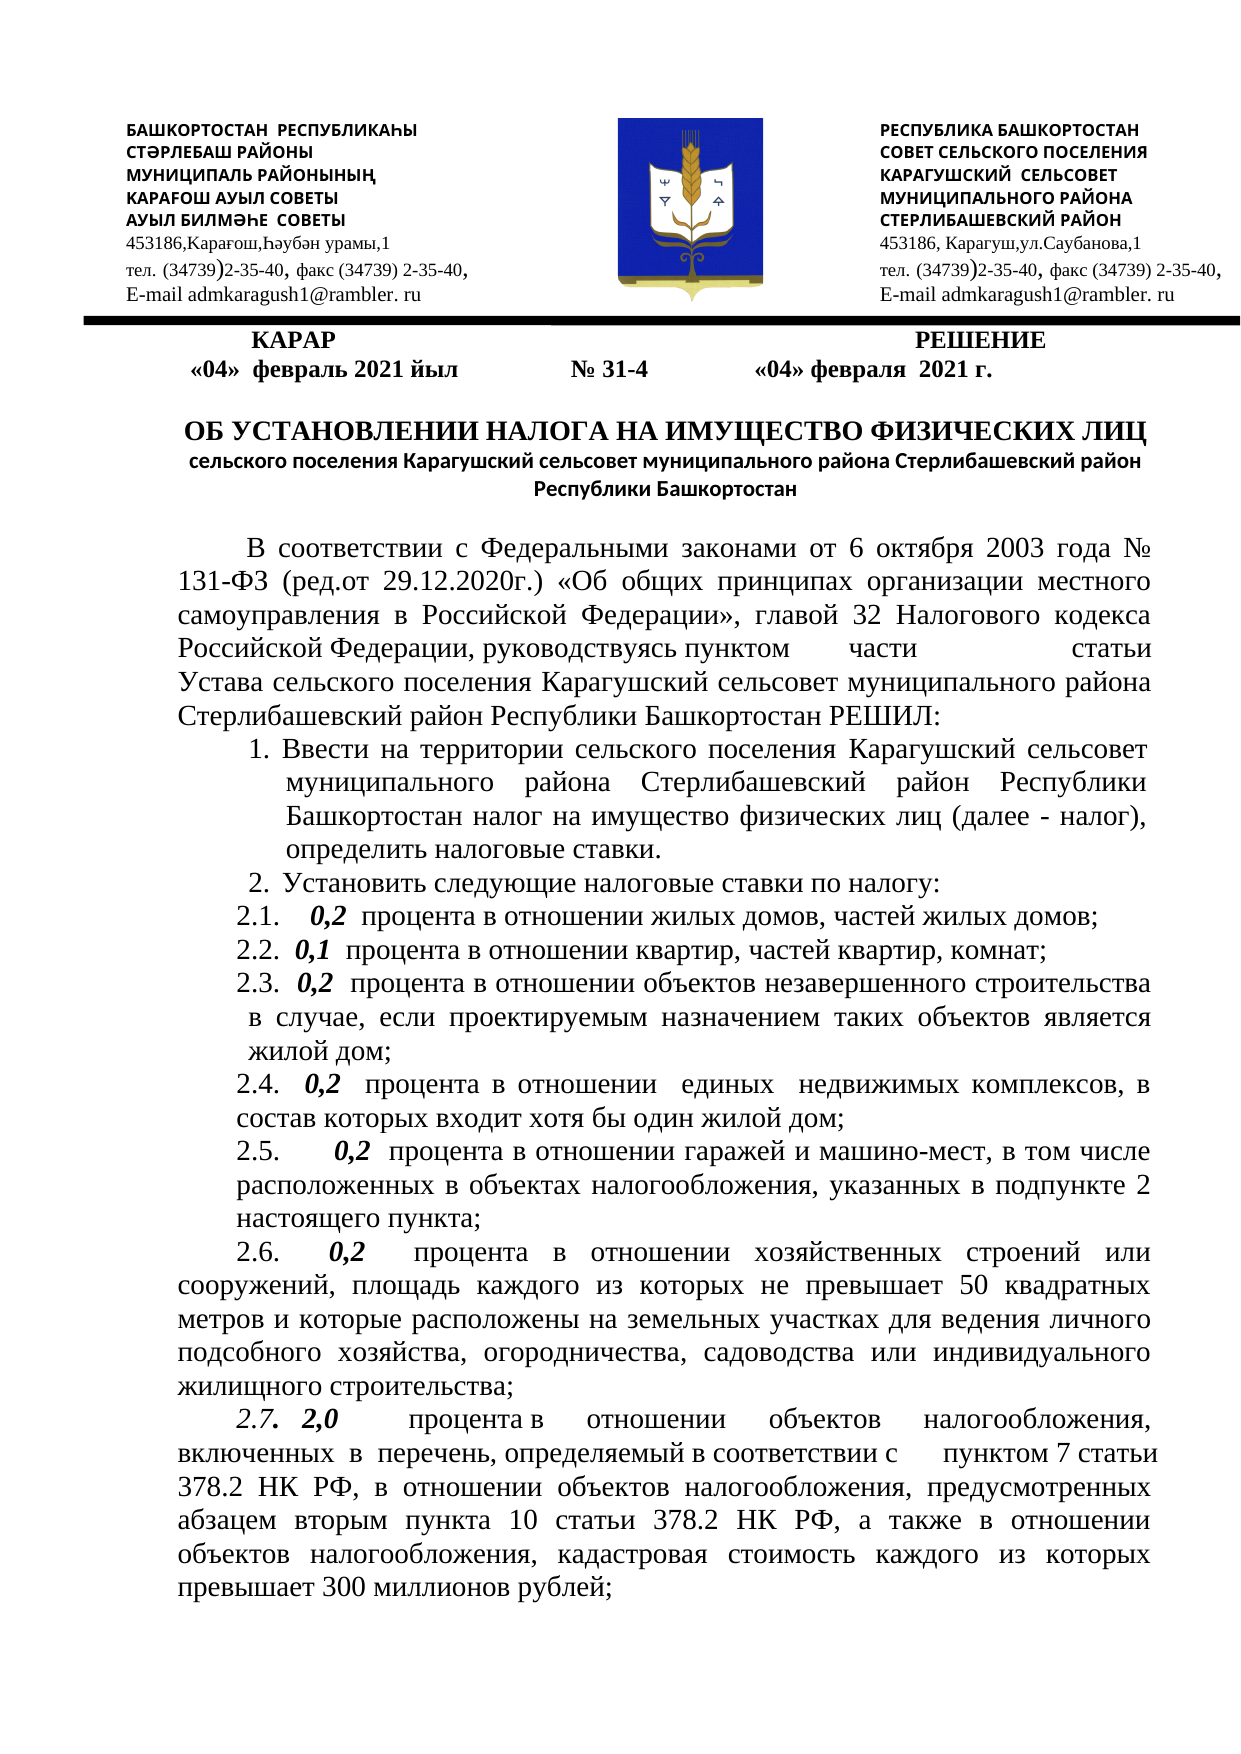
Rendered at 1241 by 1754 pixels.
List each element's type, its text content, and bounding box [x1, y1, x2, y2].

text 2.2. 0,1 процента в отношении квартир, частей квартир, комнат; [346, 932, 1152, 966]
table_header [587, 118, 794, 315]
text 2.6. 0,2 процента в отношении хозяйственных строений или сооружений, площадь каждого из которых не превышает 50 квадратных метров и которые расположены на земельных участках для ведения личного подсобного хозяйства, огородничества, садоводства или индивидуального жилищного строительства; [177, 1234, 1152, 1402]
text 2.7. 2,0 процента в отношении объектов налогообложения, включенных в перечень, определяемый в соответствии с пунктом 7 статьи 378.2 НК РФ, в отношении объектов налогообложения, предусмотренных абзацем вторым пункта 10 статьи 378.2 НК РФ, а также в отношении объектов налогообложения, кадастровая стоимость каждого из которых превышает 300 миллионов рублей; [177, 1402, 1152, 1603]
text 2.4. 0,2 процента в отношении единых недвижимых комплексов, в состав которых входит хотя бы один жилой дом; [236, 1067, 1152, 1134]
text В соответствии с Федеральными законами от 6 октября 2003 года № 131-ФЗ (ред.от 29.12.2020г.) «Об общих принципах организации местного самоуправления в Российской Федерации», главой 32 Налогового кодекса Российской Федерации, руководствуясь пунктом части статьи Устава сельского поселения Карагушский сельсовет муниципального района Стерлибашевский район Республики Башкортостан РЕШИЛ: [177, 530, 1152, 731]
text «04» февраль 2021 йыл № 31-4 «04» февраля 2021 г. [177, 354, 1152, 382]
picture [617, 118, 764, 302]
text 2.3. 0,2 процента в отношении объектов незавершенного строительства в случае, если проектируемым назначением таких объектов является жилой дом; [236, 966, 1152, 1067]
text сельского поселения Карагушский сельсовет муниципального района Стерлибашевский район Республики Башкортостан [179, 446, 1152, 502]
list 0,2 процента в отношении гаражей и машино-мест, в том числе расположенных в объектах налогообложения, указанных в подпункте 2 настоящего пункта; [236, 1134, 1152, 1234]
list Установить следующие налоговые ставки по налогу: [248, 865, 1152, 899]
list 0,2 процента в отношении жилых домов, частей жилых домов; [236, 899, 354, 932]
list 0,2 процента в отношении жилых домов, частей жилых домов; [361, 899, 1152, 932]
table_header БАШKОРТОСТАН РЕСПУБЛИКАҺЫ СТӘРЛЕБАШ РАЙОНЫ МУНИЦИПАЛЬ РАЙОНЫНЫҢ KАРАFОШ АУЫЛ СОВЕТЫ АУЫЛ БИЛМӘҺЕ СОВЕТЫ 453186,Kарағош,Һәyбән урамы,1 тел. (34739)2-35-40, факс (34739) 2-35-40, E-mail admkaragush1@rambler. ru [115, 118, 587, 315]
text КАРАР РЕШЕНИЕ [177, 326, 1114, 354]
list Ввести на территории сельского поселения Карагушский сельсовет муниципального района Стерлибашевский район Республики Башкортостан налог на имущество физических лиц (далее - налог), определить налоговые ставки. [248, 731, 1147, 865]
table_header РЕСПУБЛИКА БАШКОРТОСТАН СОВЕТ СЕЛЬСКОГО ПОСЕЛЕНИЯ КАРАГУШСКИЙ СЕЛЬСОВЕТ МУНИЦИПАЛЬНОГО РАЙОНА СТЕРЛИБАШЕВСКИЙ РАЙОН 453186, Карагуш,ул.Саубанова,1 тел. (34739)2-35-40, факс (34739) 2-35-40, E-mail admkaragush1@rambler. ru [794, 118, 1240, 315]
text ОБ УСТАНОВЛЕНИИ НАЛОГА НА ИМУЩЕСТВО ФИЗИЧЕСКИХ ЛИЦ [179, 413, 1152, 446]
